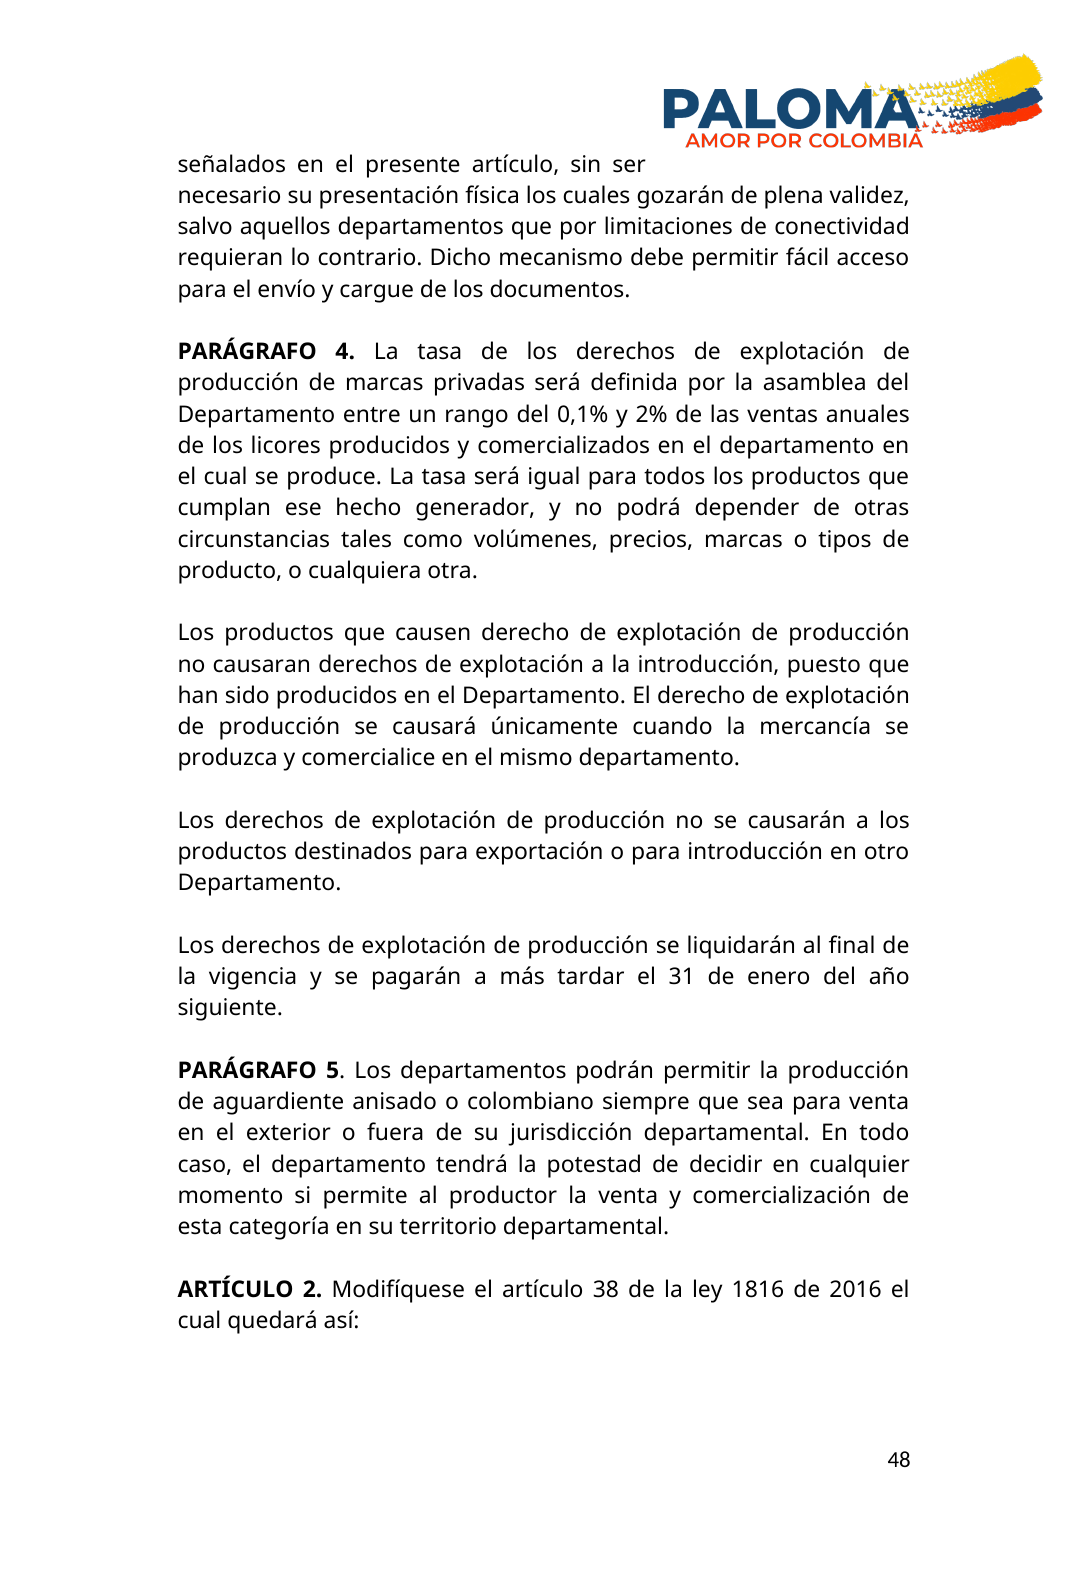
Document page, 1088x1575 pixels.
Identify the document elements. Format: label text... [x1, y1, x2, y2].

text Los derechos de explotación de producción se liquidarán al final de la vigencia y se pagarán a más tardar el 31 de enero del año siguiente. [177, 929, 910, 1023]
text PARÁGRAFO 5. Los departamentos podrán permitir la producción de aguardiente anisado o colombiano siempre que sea para venta en el exterior o fuera de su jurisdicción departamental. En todo caso, el departamento tendrá la potestad de decidir en cualquier momento si permite al productor la venta y comercialización de esta categoría en su territorio departamental. [177, 1054, 910, 1241]
picture [646, 34, 1057, 174]
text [177, 148, 910, 304]
text ARTÍCULO 2. Modifíquese el artículo 38 de la ley 1816 de 2016 el cual quedará así: [177, 1273, 910, 1335]
text Los productos que causen derecho de explotación de producción no causaran derechos de explotación a la introducción, puesto que han sido producidos en el Departamento. El derecho de explotación de producción se causará únicamente cuando la mercancía se produzca y comercialice en el mismo departamento. [177, 616, 910, 773]
text Los derechos de explotación de producción no se causarán a los productos destinados para exportación o para introducción en otro Departamento. [177, 804, 910, 898]
text PARÁGRAFO 4. La tasa de los derechos de explotación de producción de marcas privadas será definida por la asamblea del Departamento entre un rango del 0,1% y 2% de las ventas anuales de los licores producidos y comercializados en el departamento en el cual se produce. La tasa será igual para todos los productos que cumplan ese hecho generador, y no podrá depender de otras circunstancias tales como volúmenes, precios, marcas o tipos de producto, o cualquiera otra. [177, 335, 910, 585]
